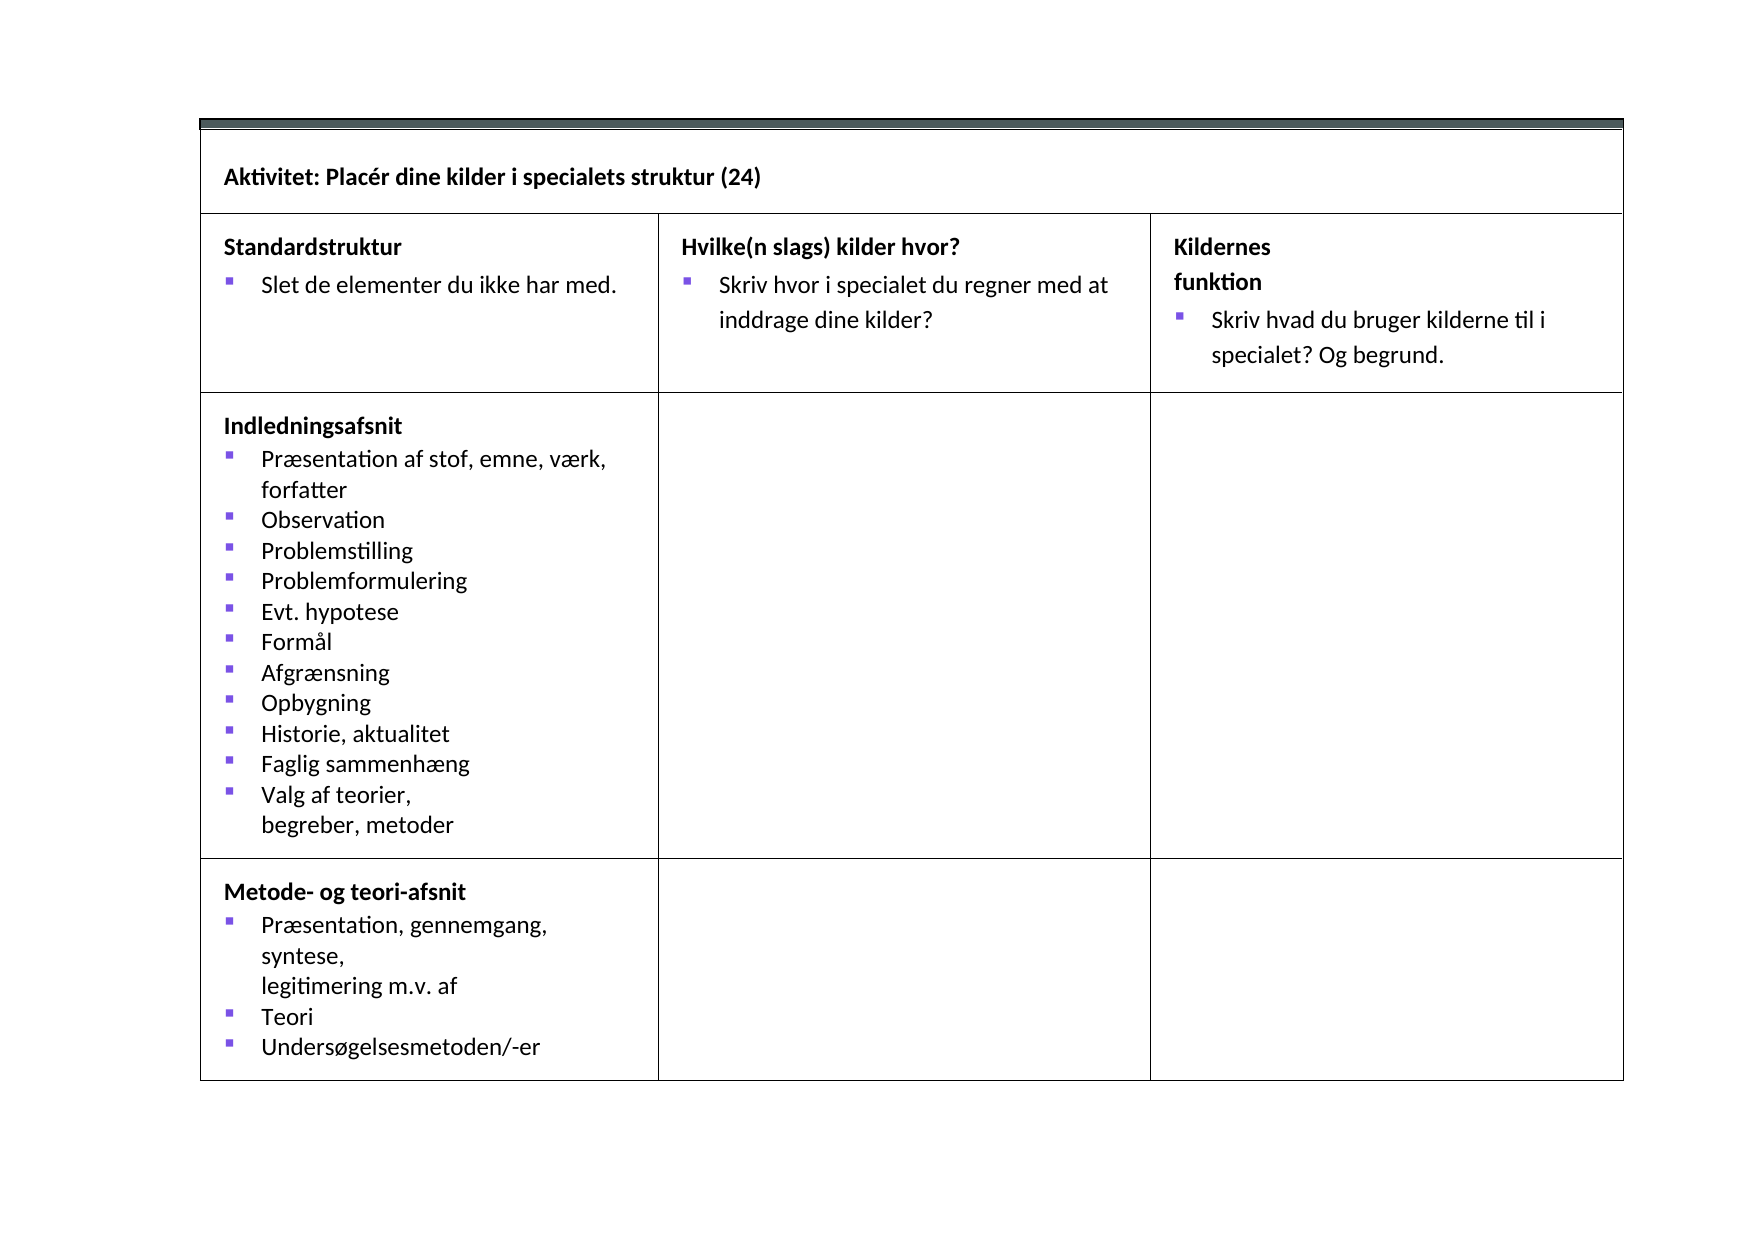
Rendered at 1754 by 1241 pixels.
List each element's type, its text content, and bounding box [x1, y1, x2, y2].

table_cell [1151, 858, 1623, 1080]
table_header [201, 120, 1623, 128]
table_cell Standardstruktur Slet de elementer du ikke har med. [201, 214, 658, 392]
table_cell [1151, 392, 1623, 858]
table_cell [659, 393, 1150, 858]
table_cell Aktivitet: Placér dine kilder i specialets struktur (24) [201, 129, 1623, 213]
table_cell Kildernes funktion Skriv hvad du bruger kilderne til i specialet? Og begrund. [1151, 213, 1623, 392]
table_cell Indledningsafsnit Præsentation af stof, emne, værk, forfatter Observation Problemstilling Problemformulering Evt. hypotese Formål Afgrænsning Opbygning Historie, aktualitet Faglig sammenhæng Valg af teorier, begreber, metoder [201, 393, 658, 858]
table_cell Metode- og teori-afsnit Præsentation, gennemgang, syntese, legitimering m.v. af Teori Undersøgelsesmetoden/-er [201, 859, 658, 1080]
table_cell [659, 859, 1150, 1080]
table_cell Hvilke(n slags) kilder hvor? Skriv hvor i specialet du regner med at inddrage dine kilder? [659, 214, 1150, 392]
